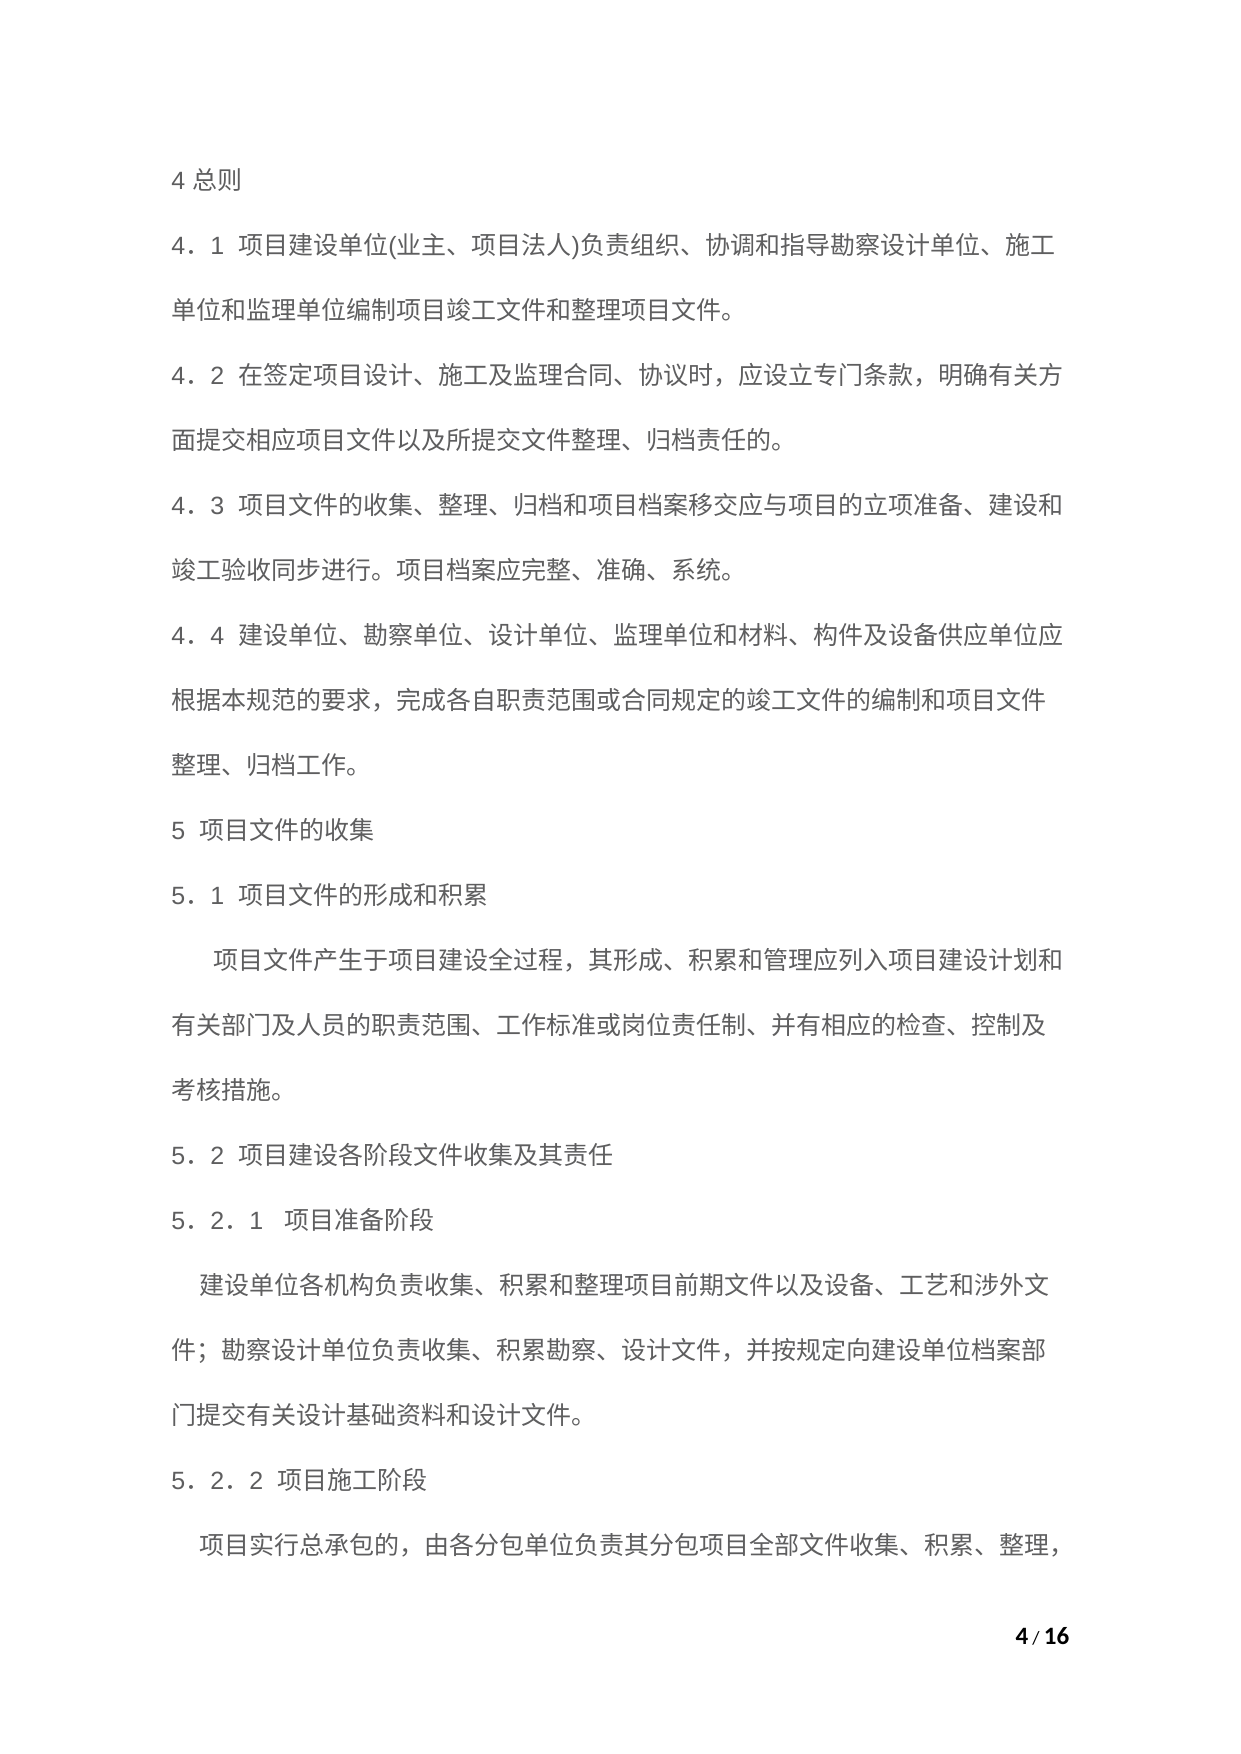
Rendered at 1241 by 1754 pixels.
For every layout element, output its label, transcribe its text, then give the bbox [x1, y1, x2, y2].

text 4．1 项目建设单位(业主、项目法人)负责组织、协调和指导勘察设计单位、施工单位和监理单位编制项目竣工文件和整理项目文件。 4．2 在签定项目设计、施工及监理合同、协议时，应设立专门条款，明确有关方面提交相应项目文件以及所提交文件整理、归档责任的。 4．3 项目文件的收集、整理、归档和项目档案移交应与项目的立项准备、建设和竣工验收同步进行。项目档案应完整、准确、系统。 4．4 建设单位、勘察单位、设计单位、监理单位和材料、构件及设备供应单位应根据本规范的要求，完成各自职责范围或合同规定的竣工文件的编制和项目文件整理、归档工作。 [171, 211, 1069, 796]
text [171, 861, 1069, 1576]
text 5 项目文件的收集 [171, 796, 1069, 861]
text 4 总则 [171, 146, 1069, 211]
